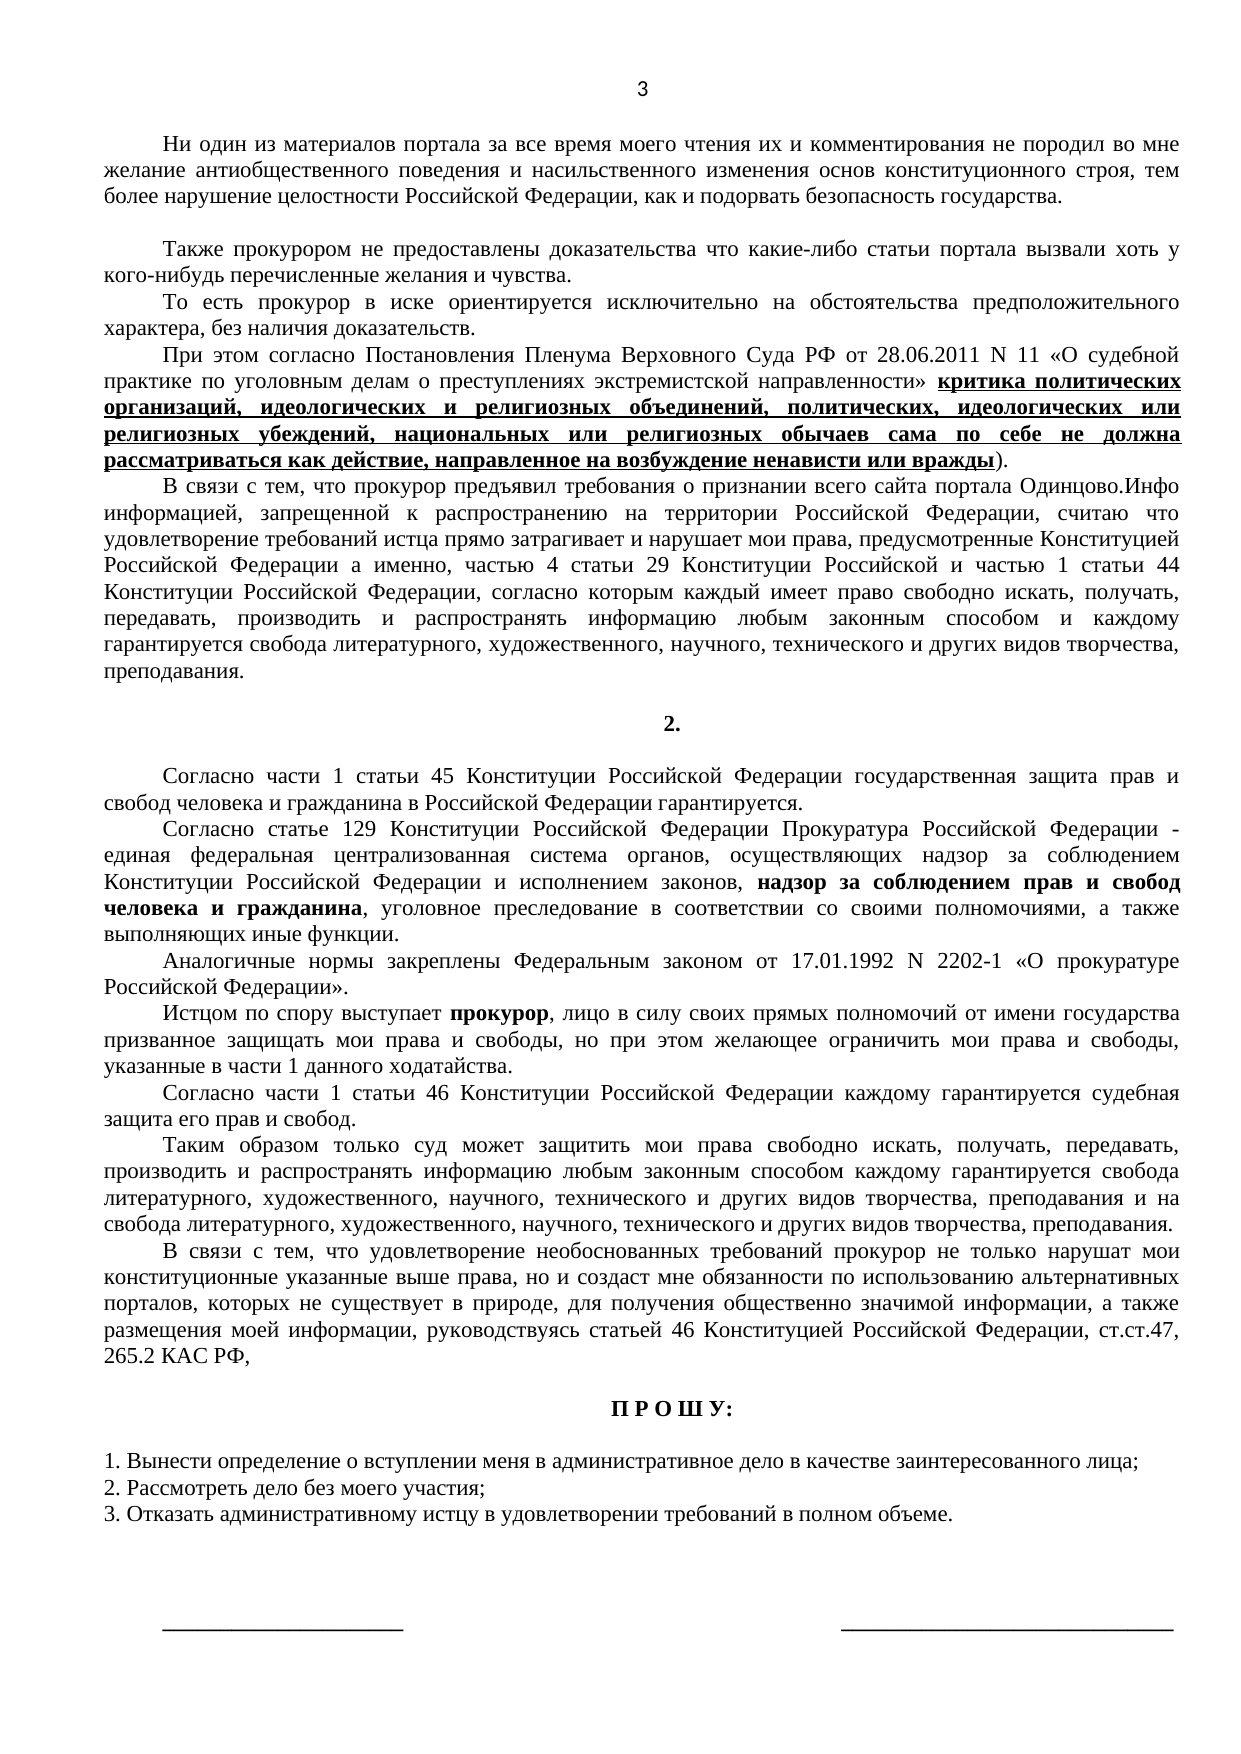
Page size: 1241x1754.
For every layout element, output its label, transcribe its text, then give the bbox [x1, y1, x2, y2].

text 2. Рассмотреть дело без моего участия; [103, 1474, 1181, 1500]
text _____________________ _____________________________ [103, 1607, 1181, 1634]
text Согласно статье 129 Конституции Российской Федерации Прокуратура Российской Федерации - единая федеральная централизованная система органов, осуществляющих надзор за соблюдением Конституции Российской Федерации и исполнением законов, надзор за соблюдением прав и свобод человека и гражданина, уголовное преследование в соответствии со своими полномочиями, а также выполняющих иные функции. [103, 815, 1181, 947]
text Также прокурором не предоставлены доказательства что какие-либо статьи портала вызвали хоть у кого-нибудь перечисленные желания и чувства. [103, 235, 1181, 288]
text П Р О Ш У: [103, 1395, 1181, 1421]
text В связи с тем, что удовлетворение необоснованных требований прокурор не только нарушат мои конституционные указанные выше права, но и создаст мне обязанности по использованию альтернативных порталов, которых не существует в природе, для получения общественно значимой информации, а также размещения моей информации, руководствуясь статьей 46 Конституцией Российской Федерации, ст.ст.47, 265.2 КАС РФ, [103, 1237, 1181, 1368]
text Таким образом только суд может защитить мои права свободно искать, получать, передавать, производить и распространять информацию любым законным способом каждому гарантируется свобода литературного, художественного, научного, технического и других видов творчества, преподавания и на свобода литературного, художественного, научного, технического и других видов творчества, преподавания. [103, 1131, 1181, 1237]
text При этом согласно Постановления Пленума Верховного Суда РФ от 28.06.2011 N 11 «О судебной практике по уголовным делам о преступлениях экстремистской направленности» критика политических организаций, идеологических и религиозных объединений, политических, идеологических или религиозных убеждений, национальных или религиозных обычаев сама по себе не должна рассматриваться как действие, направленное на возбуждение ненависти или вражды). [103, 444, 1181, 472]
text В связи с тем, что прокурор предъявил требования о признании всего сайта портала Одинцово.Инфо информацией, запрещенной к распространению на территории Российской Федерации, считаю что удовлетворение требований истца прямо затрагивает и нарушает мои права, предусмотренные Конституцией Российской Федерации а именно, частью 4 статьи 29 Конституции Российской и частью 1 статьи 44 Конституции Российской Федерации, согласно которым каждый имеет право свободно искать, получать, передавать, производить и распространять информацию любым законным способом и каждому гарантируется свобода литературного, художественного, научного, технического и других видов творчества, преподавания. [103, 472, 1181, 683]
text 3. Отказать административному истцу в удовлетворении требований в полном объеме. [103, 1500, 1181, 1527]
text Согласно части 1 статьи 45 Конституции Российской Федерации государственная защита прав и свобод человека и гражданина в Российской Федерации гарантируется. [103, 762, 1181, 815]
text 2. [103, 709, 1181, 736]
text То есть прокурор в иске ориентируется исключительно на обстоятельства предположительного характера, без наличия доказательств. [103, 288, 1181, 341]
text Ни один из материалов портала за все время моего чтения их и комментирования не породил во мне желание антиобщественного поведения и насильственного изменения основ конституционного строя, тем более нарушение целостности Российской Федерации, как и подорвать безопасность государства. [103, 130, 1181, 209]
text При этом согласно Постановления Пленума Верховного Суда РФ от 28.06.2011 N 11 «О судебной практике по уголовным делам о преступлениях экстремистской направленности» критика политических организаций, идеологических и религиозных объединений, политических, идеологических или религиозных убеждений, национальных или религиозных обычаев сама по себе не должна рассматриваться как действие, направленное на возбуждение ненависти или вражды). [103, 417, 1181, 443]
text Аналогичные нормы закреплены Федеральным законом от 17.01.1992 N 2202-1 «О прокуратуре Российской Федерации». [103, 947, 1181, 999]
text Согласно части 1 статьи 46 Конституции Российской Федерации каждому гарантируется судебная защита его прав и свобод. [103, 1078, 1181, 1131]
text 1. Вынести определение о вступлении меня в административное дело в качестве заинтересованного лица; [103, 1447, 1181, 1474]
text При этом согласно Постановления Пленума Верховного Суда РФ от 28.06.2011 N 11 «О судебной практике по уголовным делам о преступлениях экстремистской направленности» критика политических организаций, идеологических и религиозных объединений, политических, идеологических или религиозных убеждений, национальных или религиозных обычаев сама по себе не должна рассматриваться как действие, направленное на возбуждение ненависти или вражды). [103, 341, 1181, 416]
text Истцом по спору выступает прокурор, лицо в силу своих прямых полномочий от имени государства призванное защищать мои права и свободы, но при этом желающее ограничить мои права и свободы, указанные в части 1 данного ходатайства. [103, 999, 1181, 1078]
